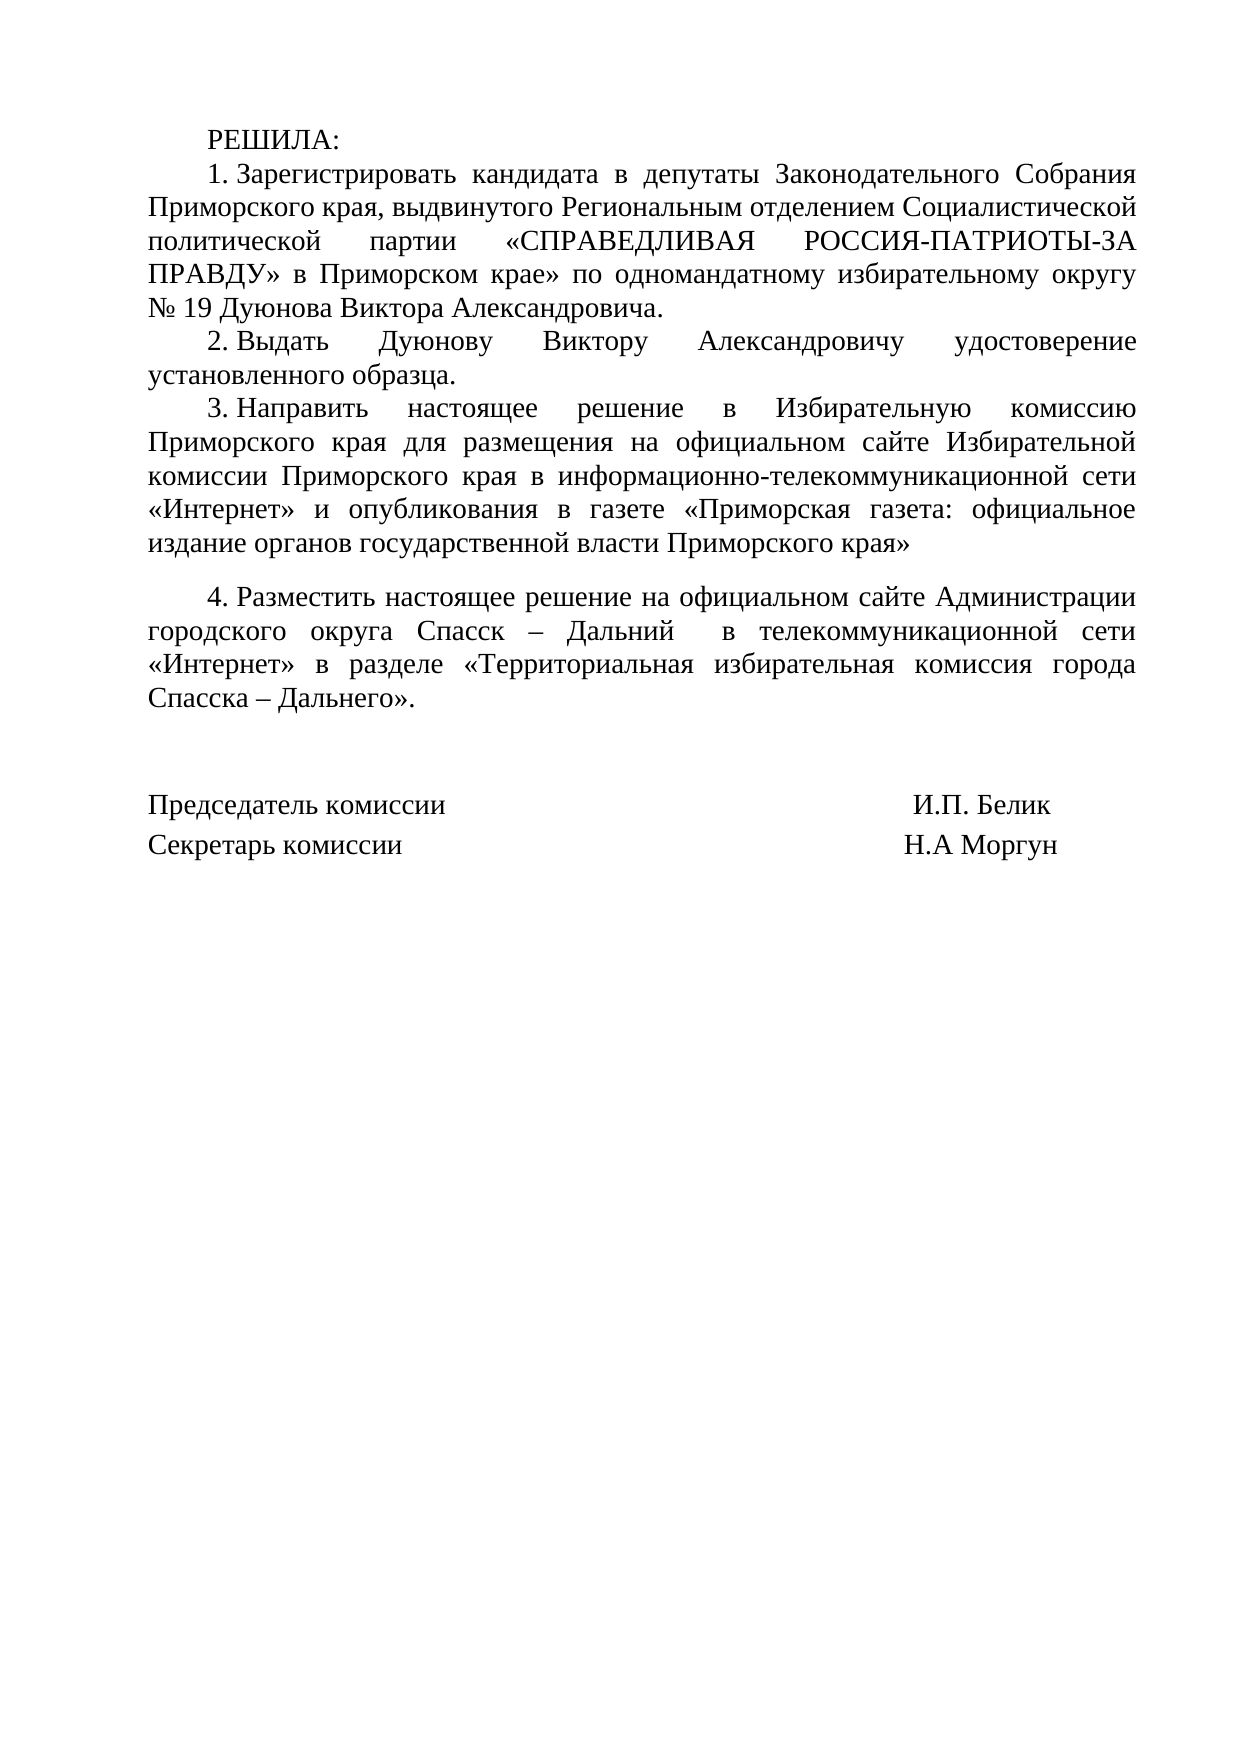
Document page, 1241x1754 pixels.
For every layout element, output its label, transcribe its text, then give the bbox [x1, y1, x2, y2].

text Председатель комиссии И.П. Белик [148, 787, 1137, 821]
text 4. Разместить настоящее решение на официальном сайте Администрации городского округа Спасск – Дальний в телекоммуникационной сети «Интернет» в разделе «Территориальная избирательная комиссия города Спасска – Дальнего». [148, 579, 1137, 713]
text РЕШИЛА: [148, 122, 1137, 156]
text Секретарь комиссии Н.А Моргун [148, 827, 1137, 861]
text 3. Направить настоящее решение в Избирательную комиссию Приморского края для размещения на официальном сайте Избирательной комиссии Приморского края в информационно-телекоммуникационной сети «Интернет» и опубликования в газете «Приморская газета: официальное издание органов государственной власти Приморского края» [148, 391, 1137, 558]
text 1. Зарегистрировать кандидата в депутаты Законодательного Собрания Приморского края, выдвинутого Региональным отделением Социалистической политической партии «СПРАВЕДЛИВАЯ РОССИЯ-ПАТРИОТЫ-ЗА ПРАВДУ» в Приморском крае» по одномандатному избирательному округу № 19 Дуюнова Виктора Александровича. [148, 156, 1137, 323]
text 2. Выдать Дуюнову Виктору Александровичу удостоверение установленного образца. [148, 323, 1137, 391]
